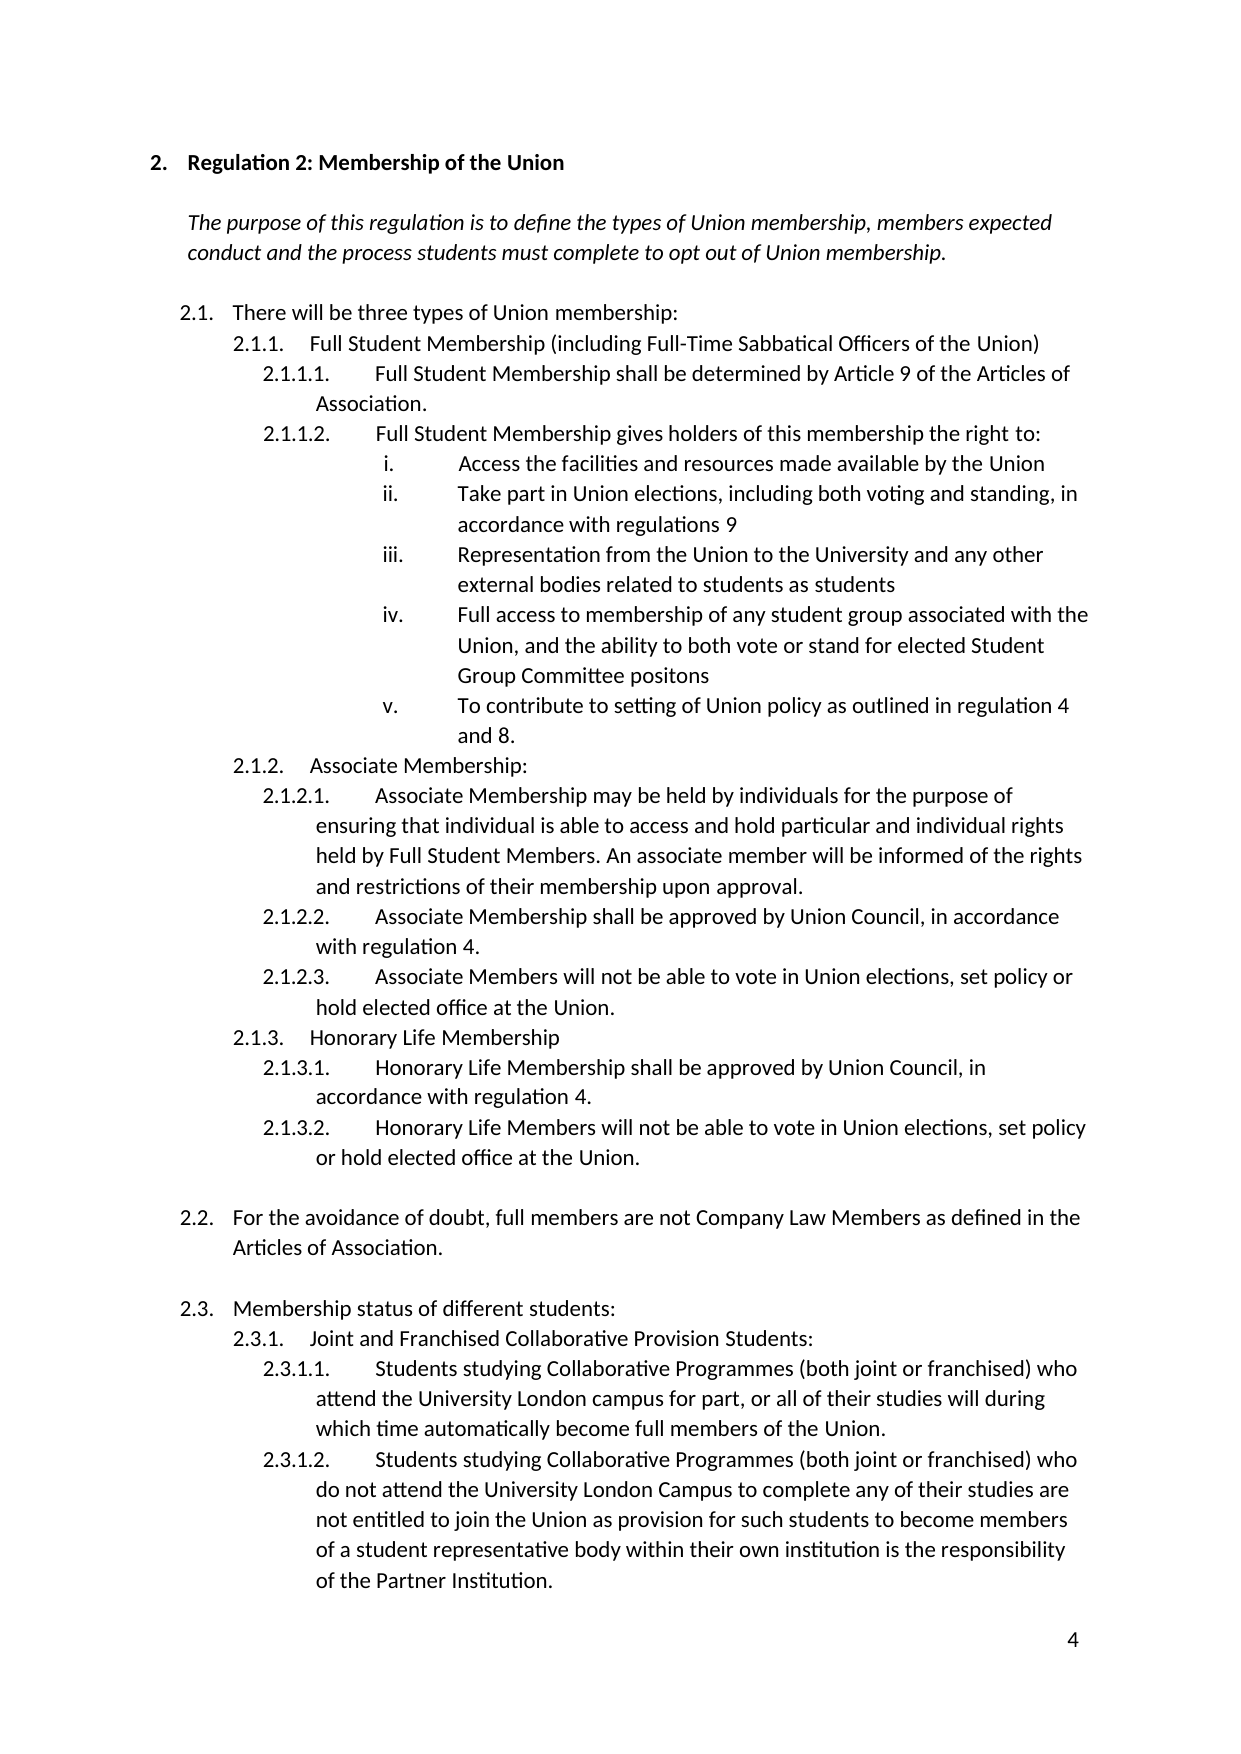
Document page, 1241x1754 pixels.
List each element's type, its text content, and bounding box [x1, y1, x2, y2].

list Joint and Franchised Collaborative Provision Students: [233, 1324, 1103, 1352]
list Honorary Life Membership [233, 1023, 1103, 1051]
list Full Student Membership shall be determined by Article 9 of the Articles of Association. [262, 359, 1072, 417]
text The purpose of this regulation is to define the types of Union membership, members expected conduct and the process students must complete to opt out of Union membership. [187, 208, 1056, 266]
list Associate Membership may be held by individuals for the purpose of ensuring that individual is able to access and hold particular and individual rights held by Full Student Members. An associate member will be informed of the rights and restrictions of their membership upon approval. [262, 781, 1084, 900]
list For the avoidance of doubt, full members are not Company Law Members as defined in the Articles of Association. [179, 1203, 1082, 1261]
list To contribute to setting of Union policy as outlined in regulation 4 and 8. [382, 691, 1072, 749]
list Access the facilities and resources made available by the Union [119, 449, 1045, 478]
list Associate Members will not be able to vote in Union elections, set policy or hold elected office at the Union. [262, 962, 1075, 1021]
list Membership status of different students: [179, 1294, 1103, 1322]
subtitle Regulation 2: Membership of the Union [150, 148, 1103, 176]
list Honorary Life Members will not be able to vote in Union elections, set policy or hold elected office at the Union. [263, 1113, 1088, 1171]
list Full access to membership of any student group associated with the Union, and the ability to both vote or stand for elected Student Group Committee positons [382, 601, 1090, 689]
list Take part in Union elections, including both voting and standing, in accordance with regulations 9 [382, 479, 1080, 538]
list Associate Membership shall be approved by Union Council, in accordance with regulation 4. [262, 902, 1061, 960]
list Associate Membership: [233, 751, 1103, 779]
list Full Student Membership (including Full-Time Sabbatical Officers of the Union) [233, 329, 1103, 357]
list Full Student Membership gives holders of this membership the right to: [119, 419, 1041, 447]
list There will be three types of Union membership: [179, 298, 1103, 327]
list Students studying Collaborative Programmes (both joint or franchised) who attend the University London campus for part, or all of their studies will during which time automatically become full members of the Union. [263, 1354, 1079, 1443]
list Honorary Life Membership shall be approved by Union Council, in accordance with regulation 4. [263, 1053, 988, 1111]
list Representation from the Union to the University and any other external bodies related to students as students [382, 540, 1045, 598]
list Students studying Collaborative Programmes (both joint or franchised) who do not attend the University London Campus to complete any of their studies are not entitled to join the Union as provision for such students to become members of a student representative body within their own institution is the responsibility of the Partner Institution. [263, 1445, 1079, 1594]
